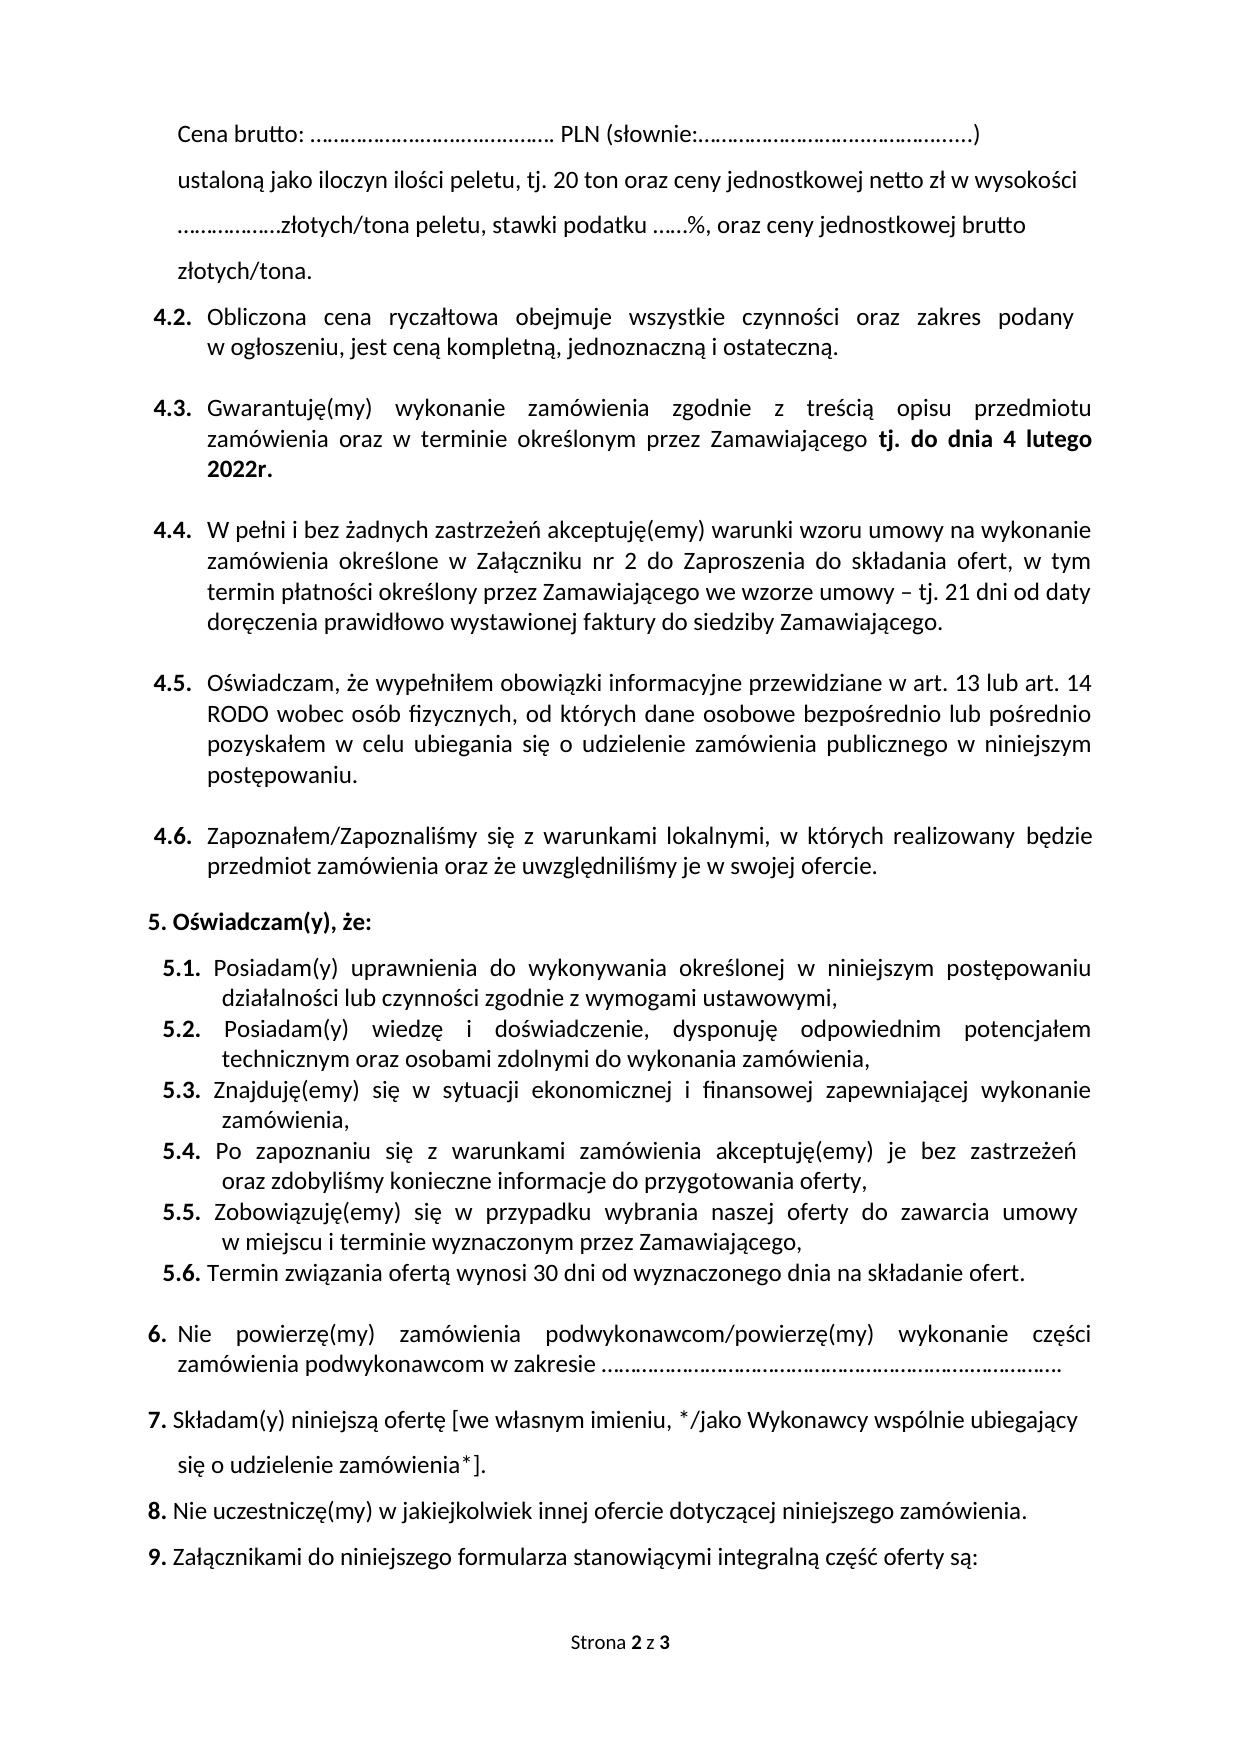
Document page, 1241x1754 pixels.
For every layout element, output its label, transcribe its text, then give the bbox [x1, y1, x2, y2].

text 5. Oświadczam(y), że: [148, 906, 1092, 936]
text 6. Nie powierzę(my) zamówienia podwykonawcom/powierzę(my) wykonanie części zamówienia podwykonawcom w zakresie ……………………………………………………….……………. [148, 1318, 1092, 1379]
list Oświadczam, że wypełniłem obowiązki informacyjne przewidziane w art. 13 lub art. 14 RODO wobec osób fizycznych, od których dane osobowe bezpośrednio lub pośrednio pozyskałem w celu ubiegania się o udzielenie zamówienia publicznego w niniejszym postępowaniu. [153, 667, 1092, 789]
text 8. Nie uczestniczę(my) w jakiejkolwiek innej ofercie dotyczącej niniejszego zamówienia. [148, 1495, 1092, 1526]
text ustaloną jako iloczyn ilości peletu, tj. 20 ton oraz ceny jednostkowej netto zł w wysokości ………………złotych/tona peletu, stawki podatku ……%, oraz ceny jednostkowej brutto złotych/tona. [177, 164, 1092, 286]
text Cena brutto: ……………….…….….…..……. PLN (słownie:………………………..…………......) [177, 118, 1092, 149]
text 5.6. Termin związania ofertą wynosi 30 dni od wyznaczonego dnia na składanie ofert. [162, 1257, 1092, 1287]
list Gwarantuję(my) wykonanie zamówienia zgodnie z treścią opisu przedmiotu zamówienia oraz w terminie określonym przez Zamawiającego tj. do dnia 4 lutego 2022r. [153, 393, 1092, 484]
list W pełni i bez żadnych zastrzeżeń akceptuję(emy) warunki wzoru umowy na wykonanie zamówienia określone w Załączniku nr 2 do Zaproszenia do składania ofert, w tym termin płatności określony przez Zamawiającego we wzorze umowy – tj. 21 dni od daty doręczenia prawidłowo wystawionej faktury do siedziby Zamawiającego. [153, 515, 1092, 637]
text 5.2. Posiadam(y) wiedzę i doświadczenie, dysponuję odpowiednim potencjałem technicznym oraz osobami zdolnymi do wykonania zamówienia, [162, 1013, 1092, 1074]
text 9. Załącznikami do niniejszego formularza stanowiącymi integralną część oferty są: [148, 1541, 1092, 1572]
text 5.4. Po zapoznaniu się z warunkami zamówienia akceptuję(emy) je bez zastrzeżeń oraz zdobyliśmy konieczne informacje do przygotowania oferty, [162, 1135, 1092, 1196]
text 5.5. Zobowiązuję(emy) się w przypadku wybrania naszej oferty do zawarcia umowy w miejscu i terminie wyznaczonym przez Zamawiającego, [162, 1196, 1092, 1257]
text 5.3. Znajduję(emy) się w sytuacji ekonomicznej i finansowej zapewniającej wykonanie zamówienia, [162, 1074, 1092, 1135]
text 5.1. Posiadam(y) uprawnienia do wykonywania określonej w niniejszym postępowaniu działalności lub czynności zgodnie z wymogami ustawowymi, [162, 952, 1092, 1013]
list Zapoznałem/Zapoznaliśmy się z warunkami lokalnymi, w których realizowany będzie przedmiot zamówienia oraz że uwzględniliśmy je w swojej ofercie. [154, 820, 1092, 881]
text 7. Składam(y) niniejszą ofertę [we własnym imieniu, */jako Wykonawcy wspólnie ubiegający się o udzielenie zamówienia*]. [148, 1404, 1092, 1480]
list Obliczona cena ryczałtowa obejmuje wszystkie czynności oraz zakres podany w ogłoszeniu, jest ceną kompletną, jednoznaczną i ostateczną. [153, 301, 1092, 362]
